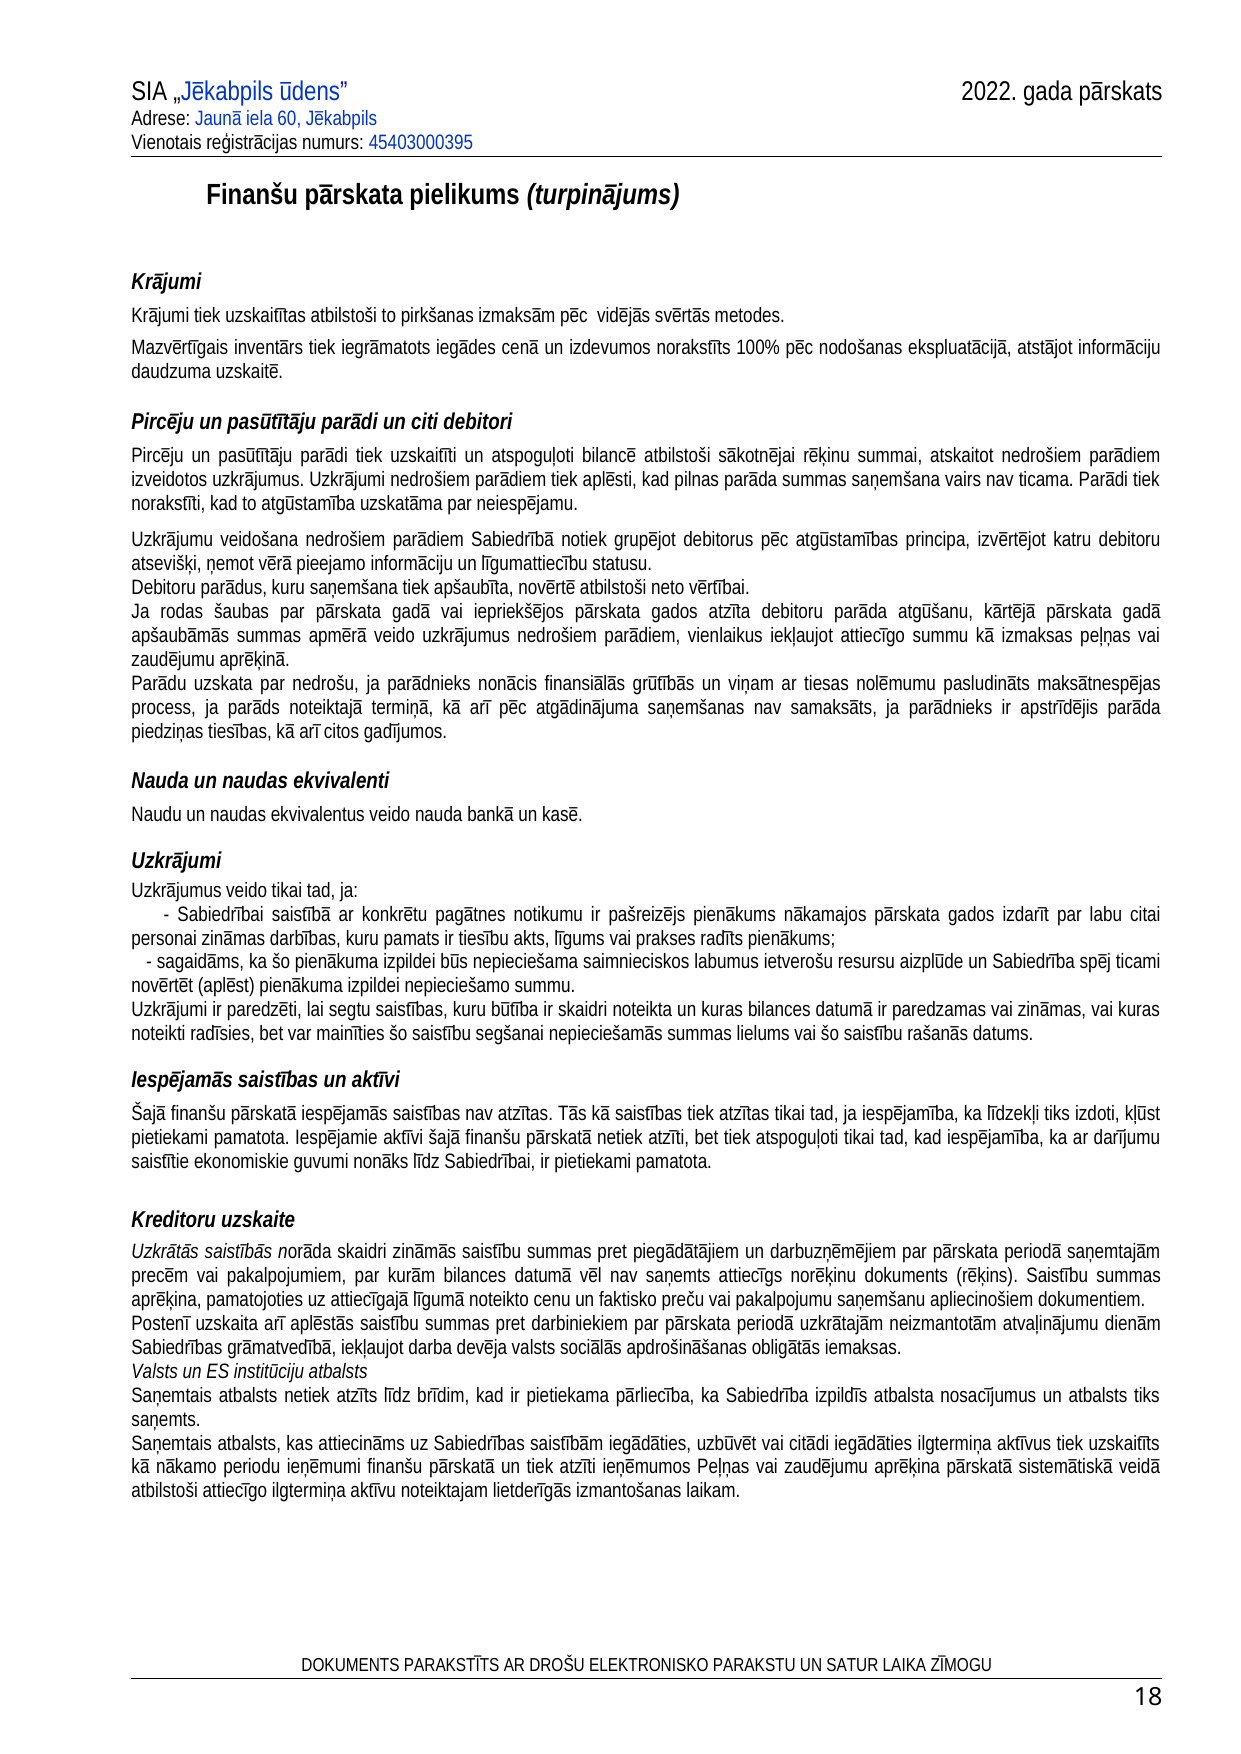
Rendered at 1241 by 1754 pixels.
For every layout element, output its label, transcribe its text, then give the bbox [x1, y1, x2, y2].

text Uzkrājumi [131, 847, 1162, 873]
text Iespējamās saistības un aktīvi [131, 1066, 1162, 1092]
text Naudu un naudas ekvivalentus veido nauda bankā un kasē. [131, 802, 1162, 826]
text Ja rodas šaubas par pārskata gadā vai iepriekšējos pārskata gados atzīta debitoru parāda atgūšanu, kārtējā pārskata gadā apšaubāmās summas apmērā veido uzkrājumus nedrošiem parādiem, vienlaikus iekļaujot attiecīgo summu kā izmaksas peļņas vai zaudējumu aprēķinā. [131, 599, 1162, 671]
subtitle Kreditoru uzskaite [131, 1206, 1162, 1233]
subtitle Nauda un naudas ekvivalenti [131, 767, 1162, 794]
text Krājumi [131, 268, 1162, 294]
text Šajā finanšu pārskatā iespējamās saistības nav atzītas. Tās kā saistības tiek atzītas tikai tad, ja iespējamība, ka līdzekļi tiks izdoti, kļūst pietiekami pamatota. Iespējamie aktīvi šajā finanšu pārskatā netiek atzīti, bet tiek atspoguļoti tikai tad, kad iespējamība, ka ar darījumu saistītie ekonomiskie guvumi nonāks līdz Sabiedrībai, ir pietiekami pamatota. [131, 1101, 1162, 1173]
text - Sabiedrībai saistībā ar konkrētu pagātnes notikumu ir pašreizējs pienākums nākamajos pārskata gados izdarīt par labu citai personai zināmas darbības, kuru pamats ir tiesību akts, līgums vai prakses radīts pienākums; [131, 901, 1162, 949]
subtitle Pircēju un pasūtītāju parādi un citi debitori [131, 408, 1162, 434]
text Uzkrātās saistībās norāda skaidri zināmās saistību summas pret piegādātājiem un darbuzņēmējiem par pārskata periodā saņemtajām precēm vai pakalpojumiem, par kurām bilances datumā vēl nav saņemts attiecīgs norēķinu dokuments (rēķins). Saistību summas aprēķina, pamatojoties uz attiecīgajā līgumā noteikto cenu un faktisko preču vai pakalpojumu saņemšanu apliecinošiem dokumentiem. [131, 1239, 1162, 1311]
text Pircēju un pasūtītāju parādi tiek uzskaitīti un atspoguļoti bilancē atbilstoši sākotnējai rēķinu summai, atskaitot nedrošiem parādiem izveidotos uzkrājumus. Uzkrājumi nedrošiem parādiem tiek aplēsti, kad pilnas parāda summas saņemšana vairs nav ticama. Parādi tiek norakstīti, kad to atgūstamība uzskatāma par neiespējamu. [131, 442, 1162, 514]
text Uzkrājumus veido tikai tad, ja: [131, 877, 1162, 901]
text Saņemtais atbalsts, kas attiecināms uz Sabiedrības saistībām iegādāties, uzbūvēt vai citādi iegādāties ilgtermiņa aktīvus tiek uzskaitīts kā nākamo periodu ieņēmumi finanšu pārskatā un tiek atzīti ieņēmumos Peļņas vai zaudējumu aprēķina pārskatā sistemātiskā veidā atbilstoši attiecīgo ilgtermiņa aktīvu noteiktajam lietderīgās izmantošanas laikam. [131, 1431, 1162, 1502]
subtitle Finanšu pārskata pielikums (turpinājums) [131, 177, 1162, 211]
text Uzkrājumu veidošana nedrošiem parādiem Sabiedrībā notiek grupējot debitorus pēc atgūstamības principa, izvērtējot katru debitoru atsevišķi, ņemot vērā pieejamo informāciju un līgumattiecību statusu. [131, 527, 1162, 575]
text Mazvērtīgais inventārs tiek iegrāmatots iegādes cenā un izdevumos norakstīts 100% pēc nodošanas ekspluatācijā, atstājot informāciju daudzuma uzskaitē. [131, 335, 1162, 383]
text Saņemtais atbalsts netiek atzīts līdz brīdim, kad ir pietiekama pārliecība, ka Sabiedrība izpildīs atbalsta nosacījumus un atbalsts tiks saņemts. [131, 1383, 1162, 1431]
text Debitoru parādus, kuru saņemšana tiek apšaubīta, novērtē atbilstoši neto vērtībai. [131, 575, 1162, 599]
text Valsts un ES institūciju atbalsts [131, 1359, 1162, 1383]
text Uzkrājumi ir paredzēti, lai segtu saistības, kuru būtība ir skaidri noteikta un kuras bilances datumā ir paredzamas vai zināmas, vai kuras noteikti radīsies, bet var mainīties šo saistību segšanai nepieciešamās summas lielums vai šo saistību rašanās datums. [131, 997, 1162, 1045]
text - sagaidāms, ka šo pienākuma izpildei būs nepieciešama saimnieciskos labumus ietverošu resursu aizplūde un Sabiedrība spēj ticami novērtēt (aplēst) pienākuma izpildei nepieciešamo summu. [131, 949, 1162, 997]
text Krājumi tiek uzskaitītas atbilstoši to pirkšanas izmaksām pēc vidējās svērtās metodes. [131, 303, 1162, 327]
text Postenī uzskaita arī aplēstās saistību summas pret darbiniekiem par pārskata periodā uzkrātajām neizmantotām atvaļinājumu dienām Sabiedrības grāmatvedībā, iekļaujot darba devēja valsts sociālās apdrošināšanas obligātās iemaksas. [131, 1311, 1162, 1359]
text Parādu uzskata par nedrošu, ja parādnieks nonācis finansiālās grūtībās un viņam ar tiesas nolēmumu pasludināts maksātnespējas process, ja parāds noteiktajā termiņā, kā arī pēc atgādinājuma saņemšanas nav samaksāts, ja parādnieks ir apstrīdējis parāda piedziņas tiesības, kā arī citos gadījumos. [131, 671, 1162, 742]
